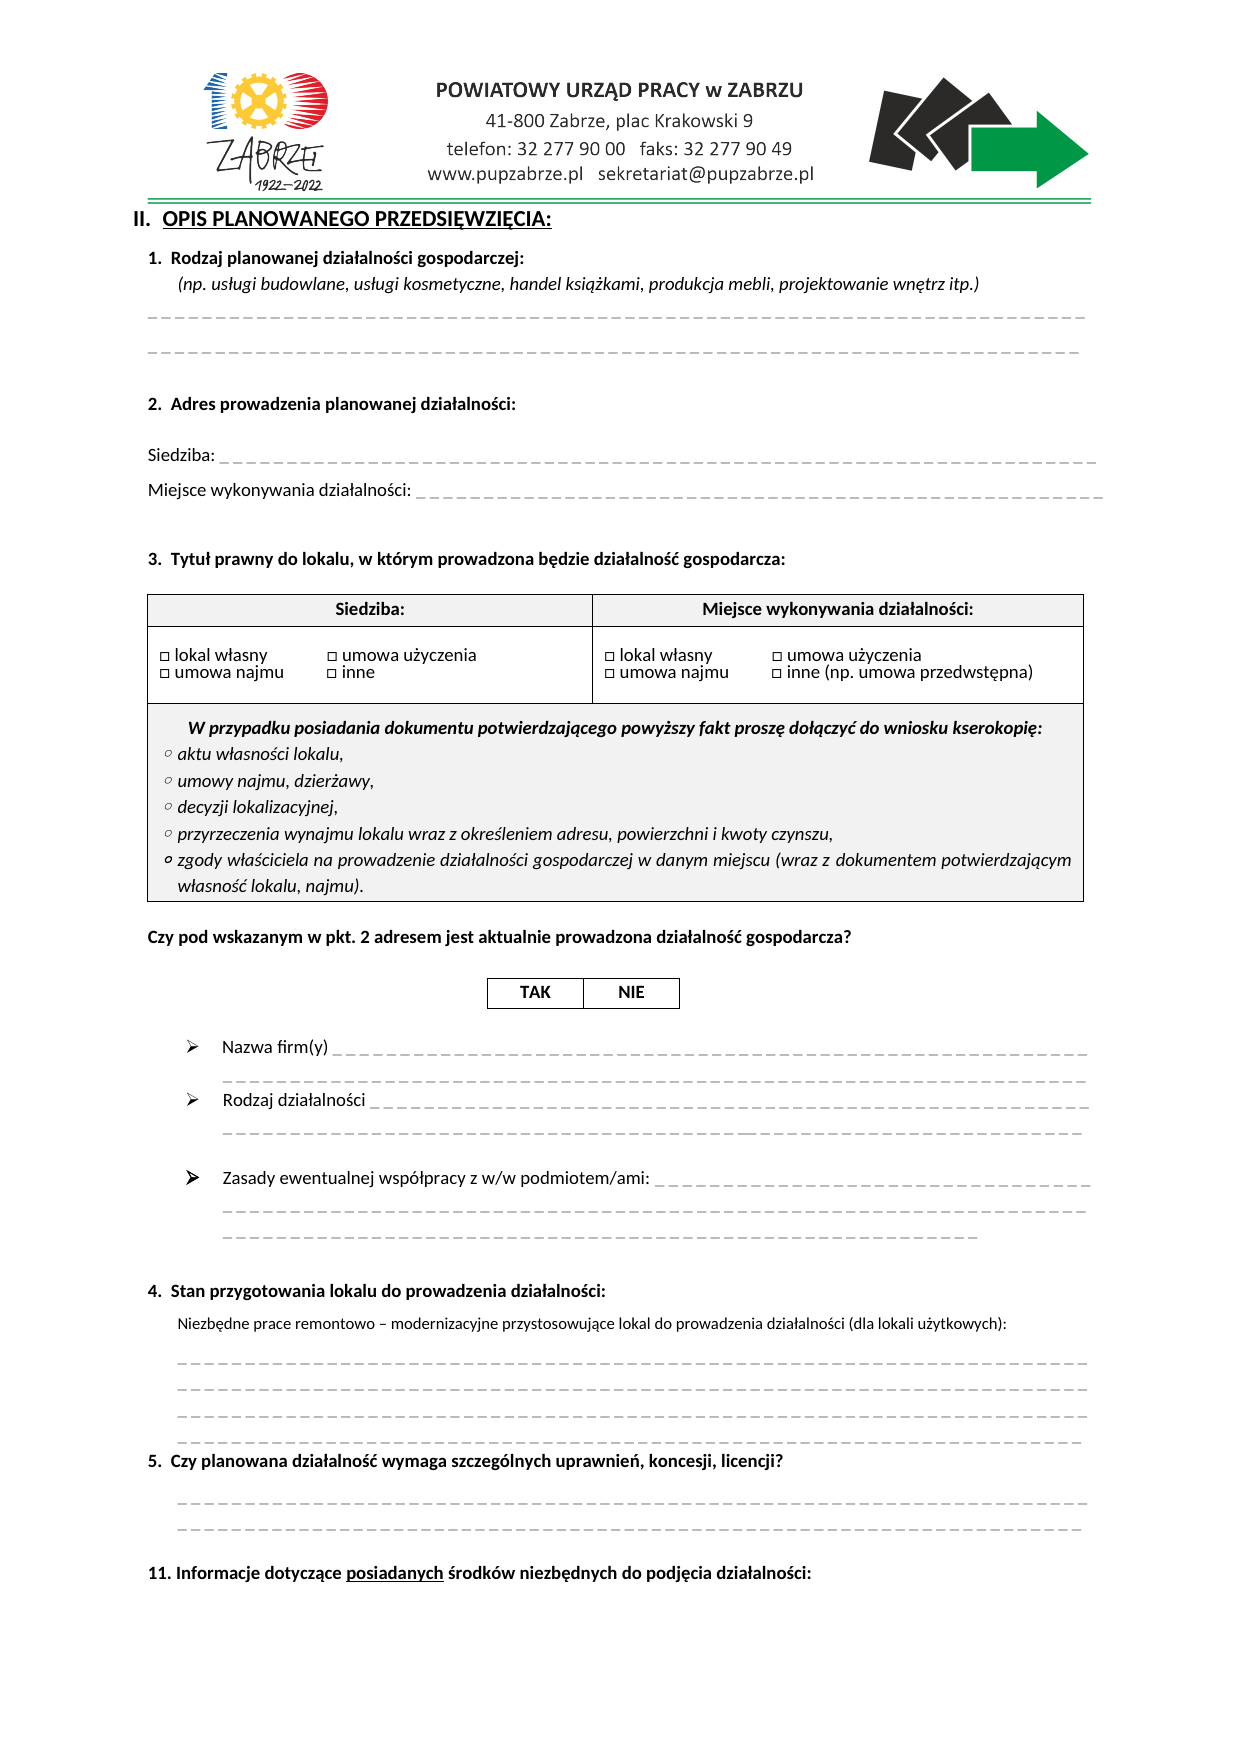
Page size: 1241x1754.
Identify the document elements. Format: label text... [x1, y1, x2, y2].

list Zasady ewentualnej współpracy z w/w podmiotem/ami: _ _ _ _ _ _ _ _ _ _ _ _ _ _ _ _ _ _ _ _ _ _ _ _ _ _ _ _ _ _ _ _ _ _ _ _ _ _ _ _ _ _ _ _ _ _ _ _ _ _ _ _ _ _ _ _ _ _ _ _ _ _ _ _ _ _ _ _ _ _ _ _ _ _ _ _ _ _ _ _ _ _ _ _ _ _ _ _ _ _ _ _ _ _ _ _ _ _ _ _ _ _ _ _ _ _ _ _ _ _ _ _ _ _ _ _ _ _ _ _ _ _ _ _ _ _ _ _ _ _ _ _ _ _ _ _ _ _ _ _ _ _ _ _ _ _ _ _ _ _ _ _ [185, 1166, 1093, 1241]
text 1. Rodzaj planowanej działalności gospodarczej: [148, 246, 1093, 269]
table_header TAK [488, 979, 583, 1008]
text 4. Stan przygotowania lokalu do prowadzenia działalności: [148, 1279, 1093, 1302]
table_cell □ lokal własny □ umowa użyczenia □ umowa najmu □ inne (np. umowa przedwstępna) [593, 627, 1083, 703]
text Czy pod wskazanym w pkt. 2 adresem jest aktualnie prowadzona działalność gospodarcza? [148, 925, 1093, 948]
text 5. Czy planowana działalność wymaga szczególnych uprawnień, koncesji, licencji? [148, 1449, 1093, 1472]
list OPIS PLANOWANEGO PRZEDSIĘWZIĘCIA: [133, 204, 1093, 232]
text 11. Informacje dotyczące posiadanych środków niezbędnych do podjęcia działalności: [148, 1562, 1093, 1584]
text 2. Adres prowadzenia planowanej działalności: [148, 392, 1093, 415]
text Niezbędne prace remontowo – modernizacyjne przystosowujące lokal do prowadzenia działalności (dla lokali użytkowych): [177, 1314, 1093, 1334]
table_header Siedziba: [148, 595, 592, 626]
table_cell W przypadku posiadania dokumentu potwierdzającego powyższy fakt proszę dołączyć do wniosku kserokopię: aktu własności lokalu, umowy najmu, dzierżawy, decyzji lokalizacyjnej, przyrzeczenia wynajmu lokalu wraz z określeniem adresu, powierzchni i kwoty czynszu, zgody właściciela na prowadzenie działalności gospodarczej w danym miejscu (wraz z dokumentem potwierdzającym własność lokalu, najmu). [148, 704, 1083, 901]
list (np. usługi budowlane, usługi kosmetyczne, handel książkami, produkcja mebli, projektowanie wnętrz itp.) [177, 272, 1093, 295]
table_header Miejsce wykonywania działalności: [593, 595, 1083, 626]
text 3. Tytuł prawny do lokalu, w którym prowadzona będzie działalność gospodarcza: [148, 547, 1093, 570]
text Siedziba: _ _ _ _ _ _ _ _ _ _ _ _ _ _ _ _ _ _ _ _ _ _ _ _ _ _ _ _ _ _ _ _ _ _ _ _ _ _ _ _ _ _ _ _ _ _ _ _ _ _ _ _ _ _ _ _ _ _ _ _ _ _ _ _ _ Miejsce wykonywania działalności: _ _ _ _ _ _ _ _ _ _ _ _ _ _ _ _ _ _ _ _ _ _ _ _ _ _ _ _ _ _ _ _ _ _ _ _ _ _ _ _ _ _ _ _ _ _ _ _ _ _ _ [148, 444, 1107, 501]
picture [147, 73, 1093, 204]
table_cell □ lokal własny □ umowa użyczenia □ umowa najmu □ inne [148, 627, 592, 703]
list Nazwa firm(y) _ _ _ _ _ _ _ _ _ _ _ _ _ _ _ _ _ _ _ _ _ _ _ _ _ _ _ _ _ _ _ _ _ _ _ _ _ _ _ _ _ _ _ _ _ _ _ _ _ _ _ _ _ _ _ _ _ _ _ _ _ _ _ _ _ _ _ _ _ _ _ _ _ _ _ _ _ _ _ _ _ _ _ _ _ _ _ _ _ _ _ _ _ _ _ _ _ _ _ _ _ _ _ _ _ _ _ _ _ _ _ _ _ _ _ _ _ _ _ _ [185, 1035, 1093, 1085]
list _ _ _ _ _ _ _ _ _ _ _ _ _ _ _ _ _ _ _ _ _ _ _ _ _ _ _ _ _ _ _ _ _ _ _ _ _ _ _ _ _ _ _ _ _ _ _ _ _ _ _ _ _ _ _ _ _ _ _ _ _ _ _ _ _ _ _ _ _ _ _ _ _ _ _ _ _ _ _ _ _ _ _ _ _ _ _ _ _ _ _ _ _ _ _ _ _ _ _ _ _ _ _ _ _ _ _ _ _ _ _ _ _ _ _ _ _ _ _ _ _ _ _ _ _ _ _ _ _ _ _ _ _ _ _ _ _ _ _ _ _ _ _ _ _ _ _ _ _ _ _ _ _ _ _ _ _ _ _ _ _ _ _ _ _ _ _ _ _ _ _ _ _ _ _ _ _ _ _ _ _ _ _ _ _ _ _ _ _ _ _ _ _ _ _ _ _ _ _ _ _ _ _ _ _ _ _ _ _ _ _ _ _ _ _ _ _ _ _ _ _ _ _ _ _ _ _ _ _ _ _ _ _ _ _ _ _ _ _ _ _ _ _ _ _ _ _ _ _ _ _ _ _ _ _ _ _ _ _ _ _ _ _ _ _ _ _ _ [177, 1344, 1093, 1446]
list _ _ _ _ _ _ _ _ _ _ _ _ _ _ _ _ _ _ _ _ _ _ _ _ _ _ _ _ _ _ _ _ _ _ _ _ _ _ _ _ _ _ _ _ _ _ _ _ _ _ _ _ _ _ _ _ _ _ _ _ _ _ _ _ _ _ _ _ _ _ _ _ _ _ _ _ _ _ _ _ _ _ _ _ _ _ _ _ _ _ _ _ _ _ _ _ _ _ _ _ _ _ _ _ _ _ _ _ _ _ _ _ _ _ _ _ _ _ _ _ _ _ _ _ _ _ _ _ _ _ _ _ _ _ [177, 1484, 1093, 1533]
table_header NIE [584, 979, 679, 1008]
list Rodzaj działalności _ _ _ _ _ _ _ _ _ _ _ _ _ _ _ _ _ _ _ _ _ _ _ _ _ _ _ _ _ _ _ _ _ _ _ _ _ _ _ _ _ _ _ _ _ _ _ _ _ _ _ _ _ _ _ _ _ _ _ _ _ _ _ _ _ _ _ _ _ _ _ _ _ _ _ _ _ _ _ _ _ _ _ _ _ _ _ _ _ _ _ __ _ _ _ _ _ _ _ _ _ _ _ _ _ _ _ _ _ _ _ _ _ _ _ _ [185, 1088, 1093, 1137]
text _ _ _ _ _ _ _ _ _ _ _ _ _ _ _ _ _ _ _ _ _ _ _ _ _ _ _ _ _ _ _ _ _ _ _ _ _ _ _ _ _ _ _ _ _ _ _ _ _ _ _ _ _ _ _ _ _ _ _ _ _ _ _ _ _ _ _ _ _ _ _ _ _ _ _ _ _ _ _ _ _ _ _ _ _ _ _ _ _ _ _ _ _ _ _ _ _ _ _ _ _ _ _ _ _ _ _ _ _ _ _ _ _ _ _ _ _ _ _ _ _ _ _ _ _ _ _ _ _ _ _ _ _ _ _ _ _ _ [148, 298, 1093, 356]
